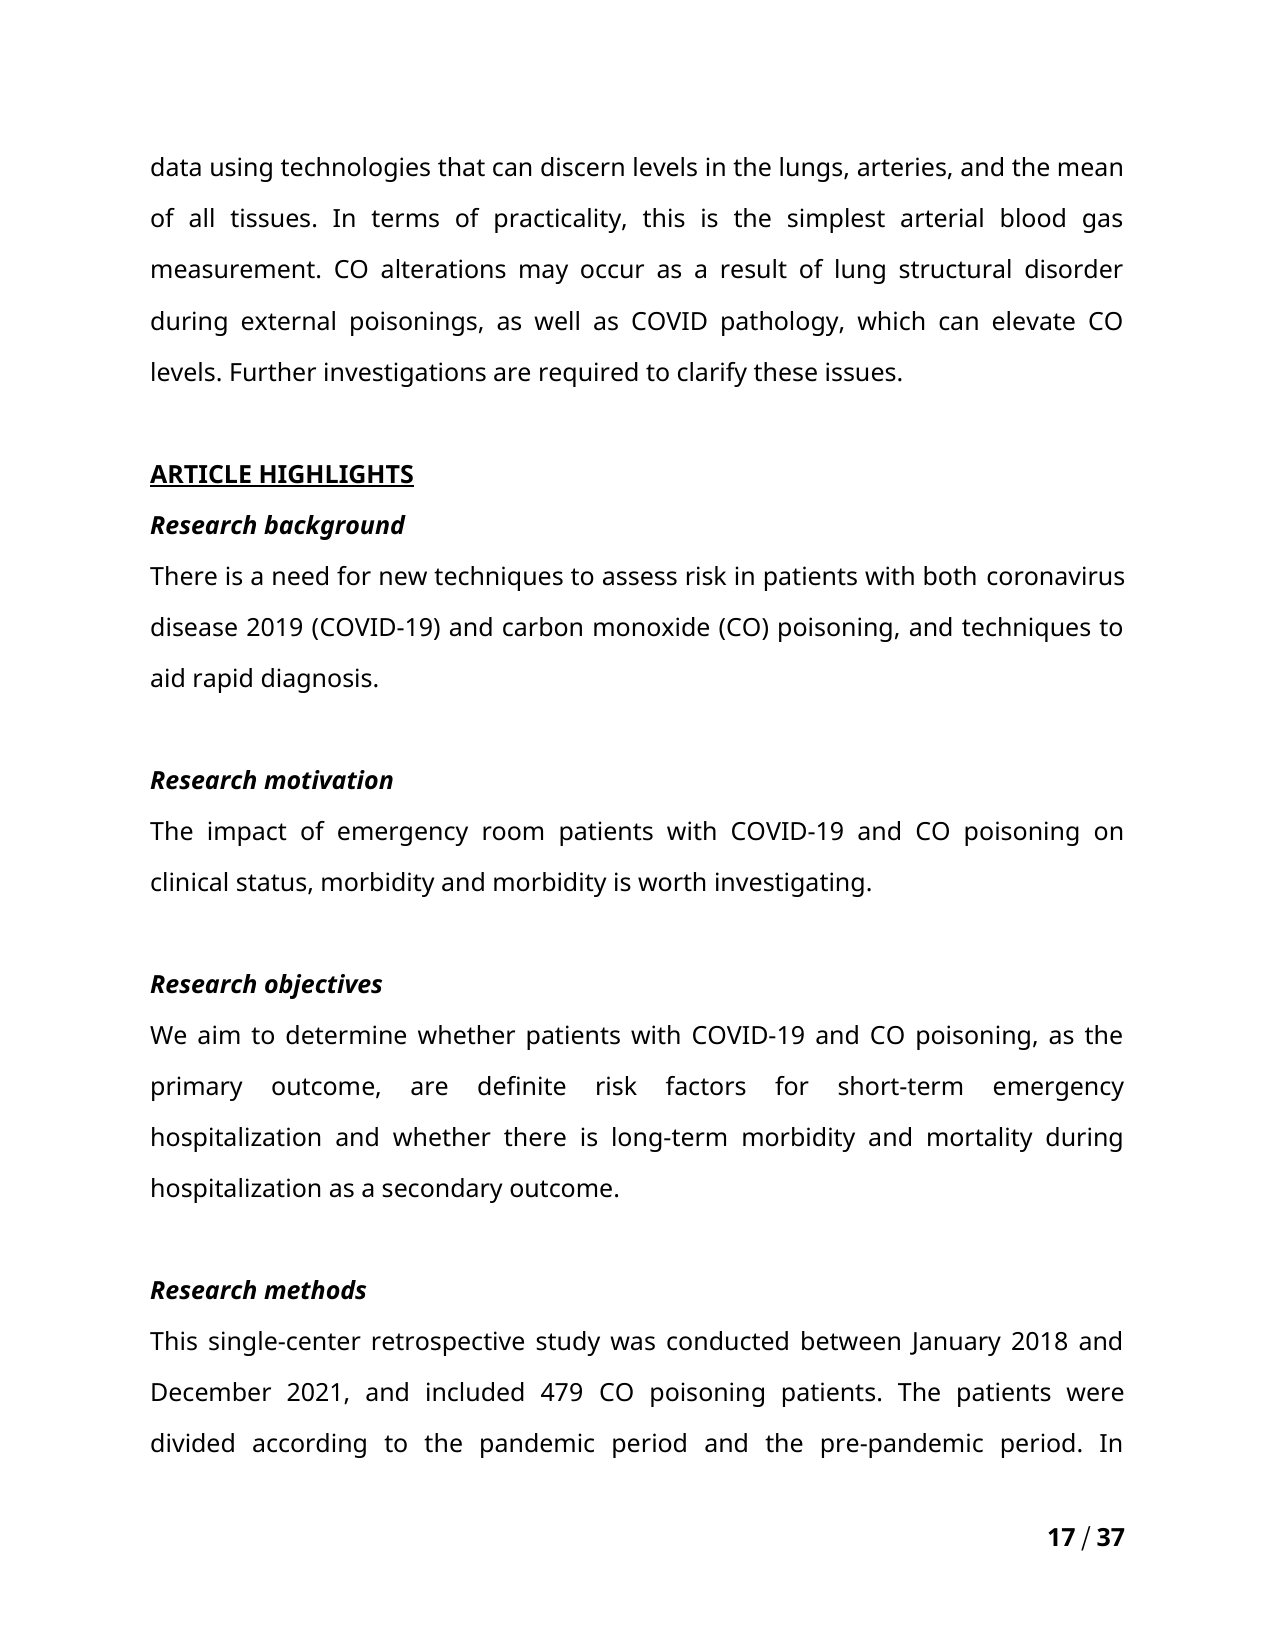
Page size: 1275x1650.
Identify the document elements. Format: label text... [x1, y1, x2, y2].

text There is a need for new techniques to assess risk in patients with both coronavirus disease 2019 (COVID-19) and carbon monoxide (CO) poisoning, and techniques to aid rapid diagnosis. [150, 558, 1125, 694]
text ARTICLE HIGHLIGHTS [150, 456, 1125, 490]
text Research methods [150, 1273, 1125, 1307]
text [150, 150, 1125, 388]
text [150, 1324, 1125, 1460]
text The impact of emergency room patients with COVID-19 and CO poisoning on clinical status, morbidity and morbidity is worth investigating. [150, 813, 1125, 899]
text We aim to determine whether patients with COVID-19 and CO poisoning, as the primary outcome, are definite risk factors for short-term emergency hospitalization and whether there is long-term morbidity and mortality during hospitalization as a secondary outcome. [150, 1018, 1125, 1205]
text Research background [150, 507, 1125, 541]
text Research objectives [150, 967, 1125, 1001]
text Research motivation [150, 762, 1125, 797]
